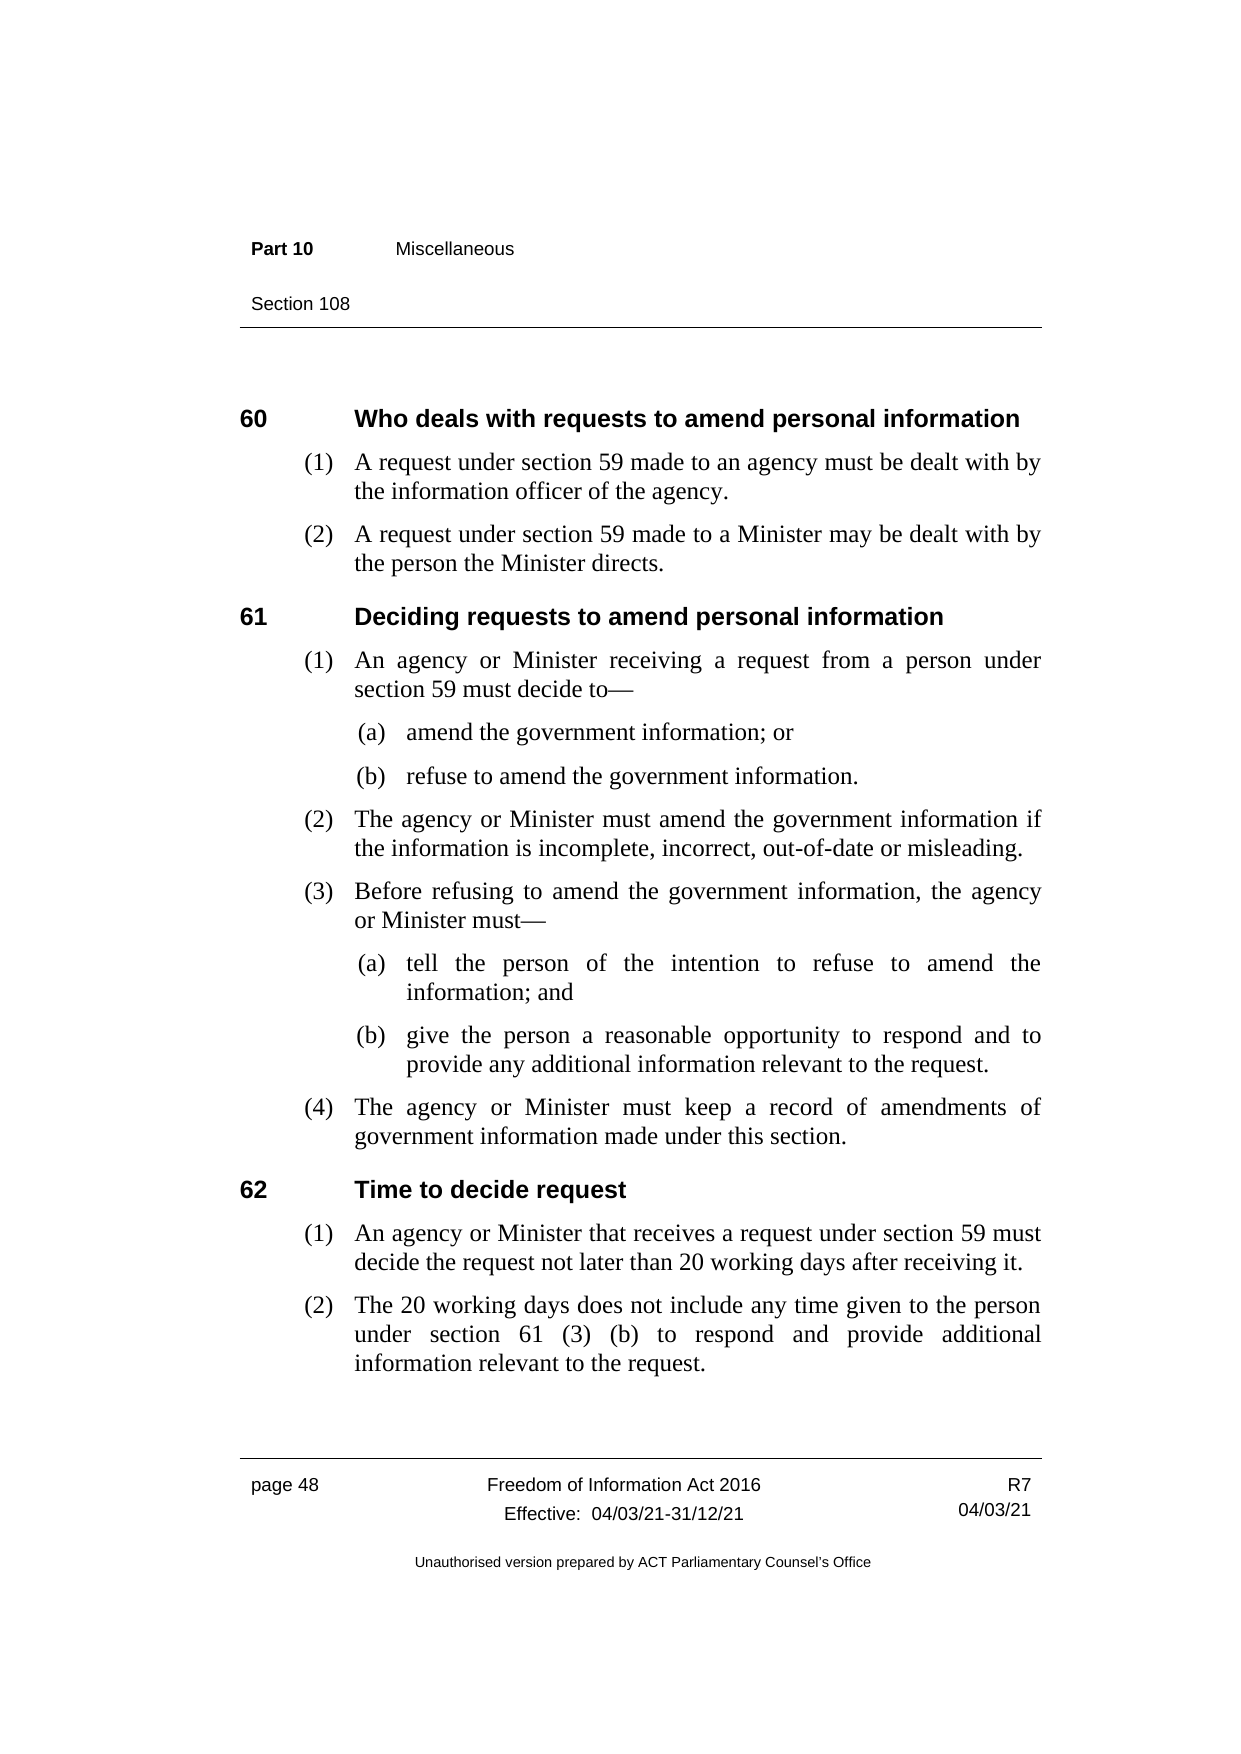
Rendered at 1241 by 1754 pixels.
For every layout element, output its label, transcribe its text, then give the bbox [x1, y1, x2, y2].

text 61 Deciding requests to amend personal information [239, 602, 1042, 631]
text (b) give the person a reasonable opportunity to respond and to provide any additional information relevant to the request. [239, 1020, 1042, 1078]
text 60 Who deals with requests to amend personal information [239, 404, 1042, 433]
text (1) An agency or Minister that receives a request under section 59 must decide the request not later than 20 working days after receiving it. [239, 1218, 1042, 1276]
text (2) The agency or Minister must amend the government information if the information is incomplete, incorrect, out-of-date or misleading. [239, 804, 1042, 862]
text (1) An agency or Minister receiving a request from a person under section 59 must decide to— [239, 645, 1042, 703]
text 62 Time to decide request [239, 1175, 1042, 1204]
text (4) The agency or Minister must keep a record of amendments of government information made under this section. [239, 1092, 1042, 1150]
text (a) tell the person of the intention to refuse to amend the information; and [239, 948, 1042, 1006]
text (a) amend the government information; or [239, 717, 1042, 746]
text (b) refuse to amend the government information. [239, 761, 1042, 789]
text (1) A request under section 59 made to an agency must be dealt with by the information officer of the agency. [239, 447, 1042, 505]
text (3) Before refusing to amend the government information, the agency or Minister must— [239, 876, 1042, 934]
text (2) The 20 working days does not include any time given to the person under section 61 (3) (b) to respond and provide additional information relevant to the request. [239, 1290, 1042, 1377]
text (2) A request under section 59 made to a Minister may be dealt with by the person the Minister directs. [239, 519, 1042, 577]
